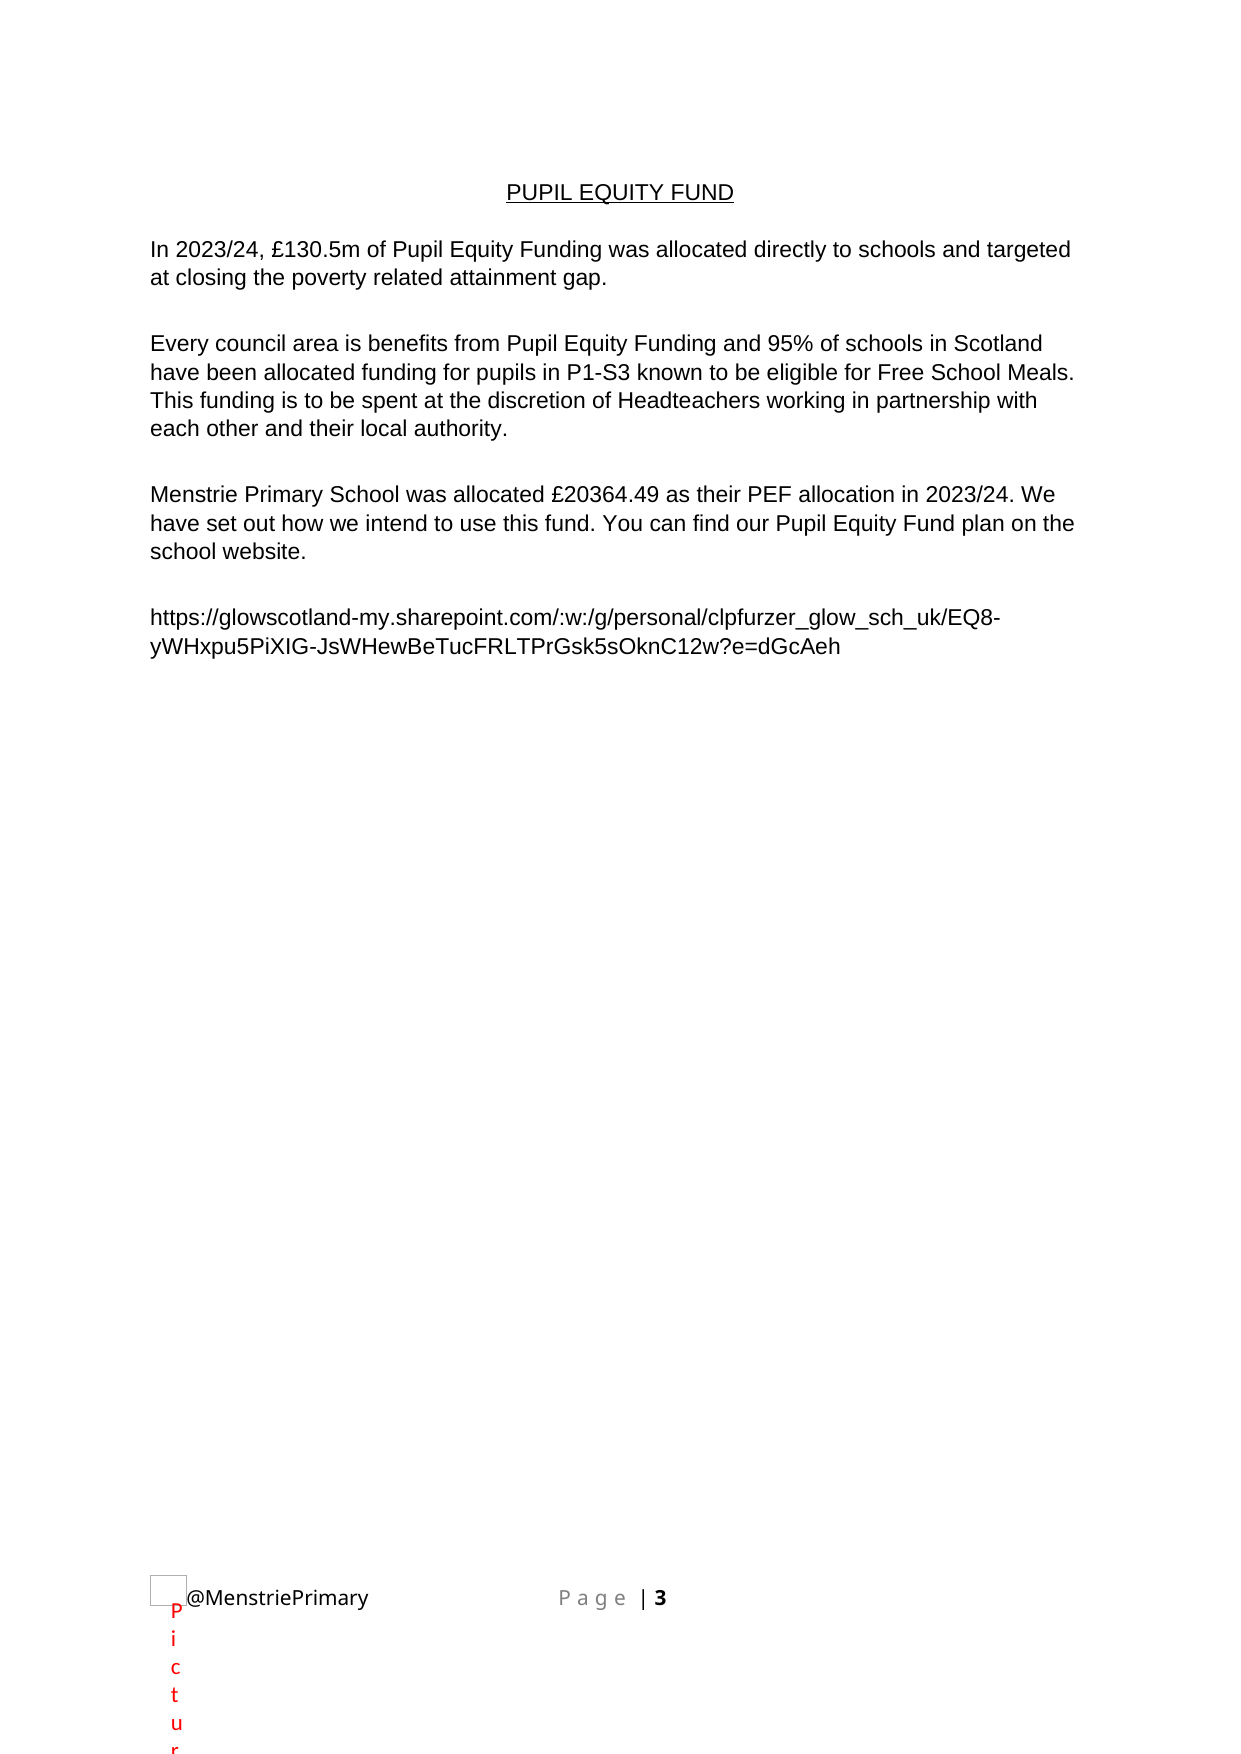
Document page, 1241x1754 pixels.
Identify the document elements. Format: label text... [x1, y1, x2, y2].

text Menstrie Primary School was allocated £20364.49 as their PEF allocation in 2023/24. We have set out how we intend to use this fund. You can find our Pupil Equity Fund plan on the school website. [150, 481, 1090, 564]
text Every council area is benefits from Pupil Equity Funding and 95% of schools in Scotland have been allocated funding for pupils in P1-S3 known to be eligible for Free School Meals. This funding is to be spent at the discretion of Headteachers working in partnership with each other and their local authority. [150, 330, 1090, 442]
text https://glowscotland-my.sharepoint.com/:w:/g/personal/clpfurzer_glow_sch_uk/EQ8-yWHxpu5PiXIG-JsWHewBeTucFRLTPrGsk5sOknC12w?e=dGcAeh [150, 604, 1090, 659]
text In 2023/24, £130.5m of Pupil Equity Funding was allocated directly to schools and targeted at closing the poverty related attainment gap. [150, 236, 1090, 291]
text PUPIL EQUITY FUND [150, 179, 1090, 205]
